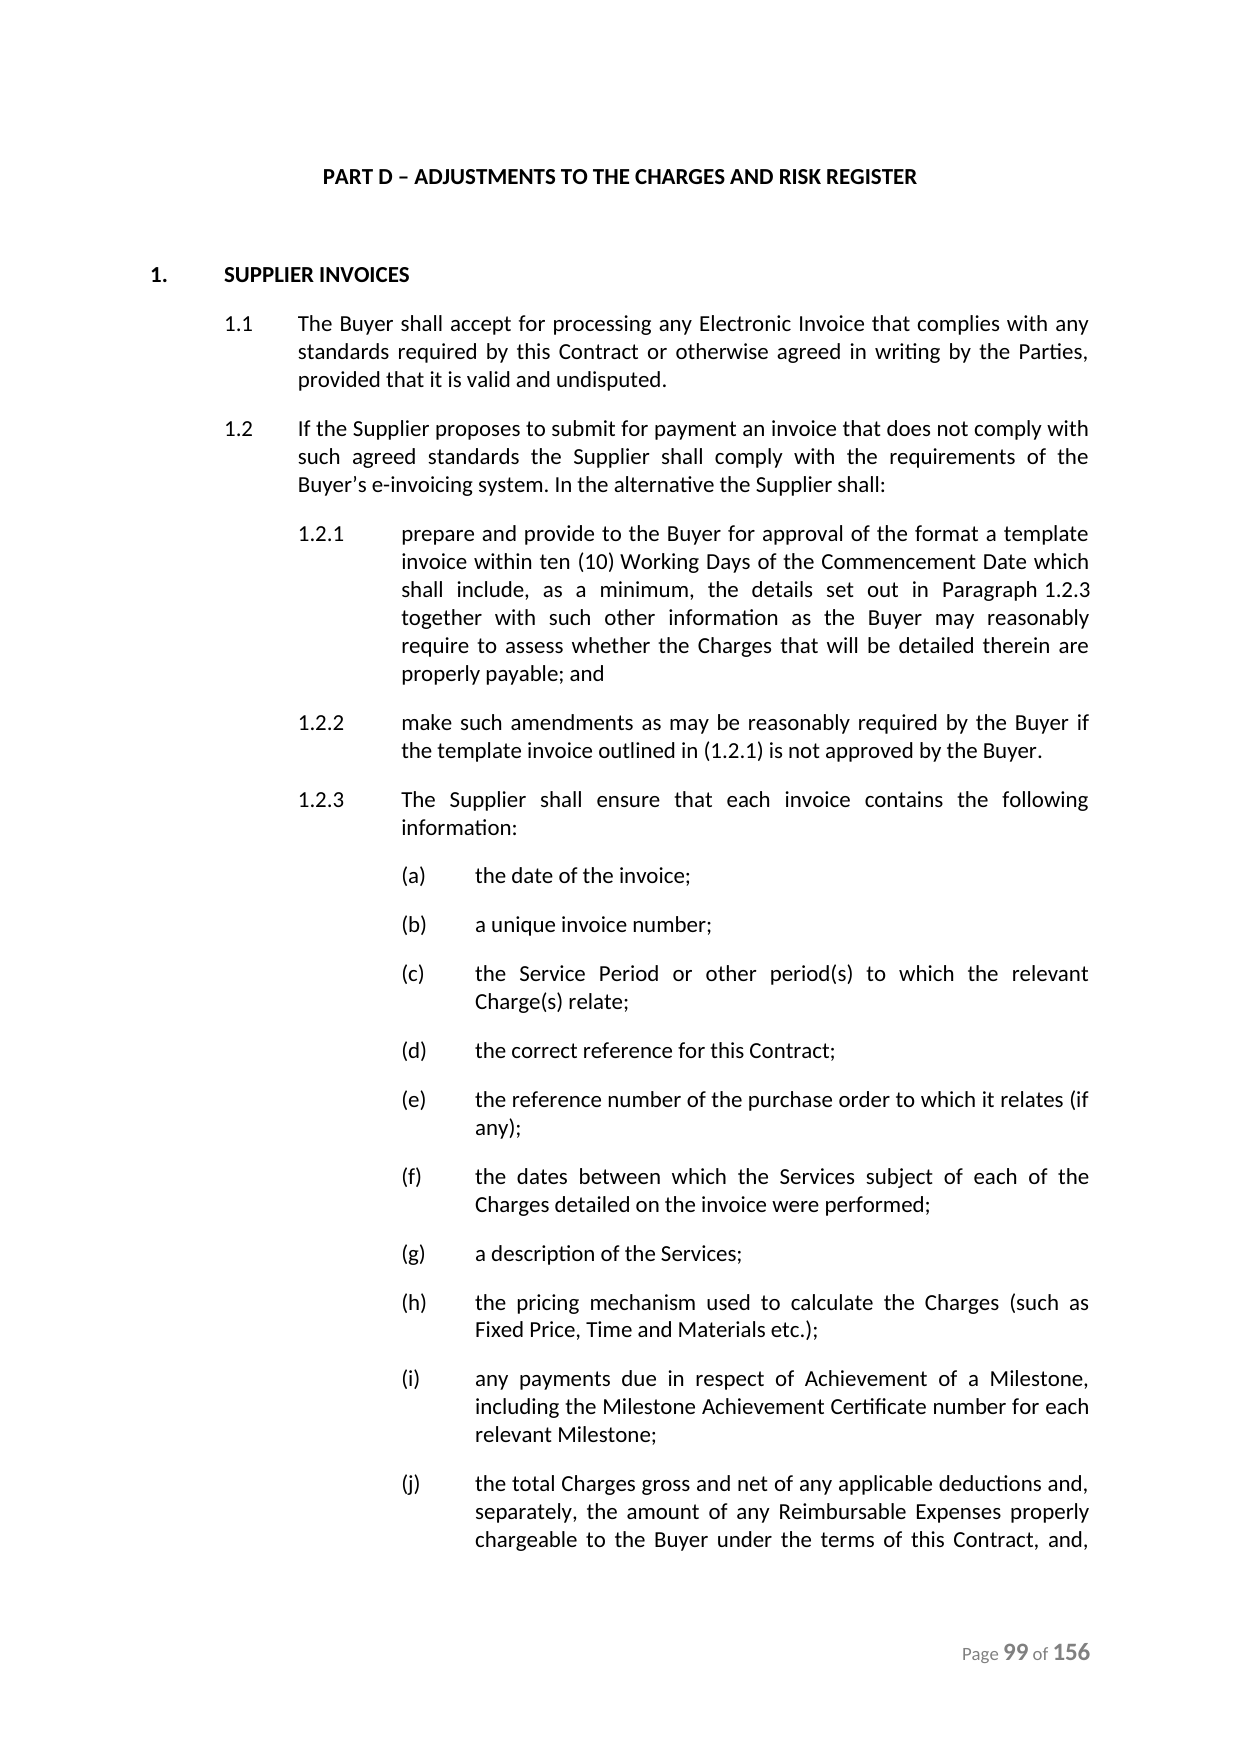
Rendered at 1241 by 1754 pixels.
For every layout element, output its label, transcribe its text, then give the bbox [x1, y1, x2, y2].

list the dates between which the Services subject of each of the Charges detailed on the invoice were performed; [401, 1162, 1090, 1218]
text PART D – ADJUSTMENTS TO THE CHARGES AND RISK REGISTER [150, 162, 1090, 191]
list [401, 1469, 1090, 1553]
list If the Supplier proposes to submit for payment an invoice that does not comply with such agreed standards the Supplier shall comply with the requirements of the Buyer’s e-invoicing system. In the alternative the Supplier shall: [224, 414, 1090, 498]
list a unique invoice number; [401, 910, 1090, 938]
list the reference number of the purchase order to which it relates (if any); [401, 1085, 1090, 1141]
list The Buyer shall accept for processing any Electronic Invoice that complies with any standards required by this Contract or otherwise agreed in writing by the Parties, provided that it is valid and undisputed. [224, 309, 1090, 393]
list the Service Period or other period(s) to which the relevant Charge(s) relate; [401, 959, 1090, 1015]
list a description of the Services; [401, 1239, 1090, 1267]
list make such amendments as may be reasonably required by the Buyer if the template invoice outlined in (1.2.1) is not approved by the Buyer. [298, 708, 1090, 764]
list The Supplier shall ensure that each invoice contains the following information: [298, 785, 1090, 841]
list the pricing mechanism used to calculate the Charges (such as Fixed Price, Time and Materials etc.); [401, 1288, 1090, 1344]
list SUPPLIER INVOICES [150, 260, 1090, 288]
list the date of the invoice; [401, 862, 1090, 889]
list the correct reference for this Contract; [401, 1036, 1090, 1064]
list any payments due in respect of Achievement of a Milestone, including the Milestone Achievement Certificate number for each relevant Milestone; [401, 1364, 1090, 1448]
list prepare and provide to the Buyer for approval of the format a template invoice within ten (10) Working Days of the Commencement Date which shall include, as a minimum, the details set out in Paragraph 1.2.3 together with such other information as the Buyer may reasonably require to assess whether the Charges that will be detailed therein are properly payable; and [298, 519, 1090, 687]
